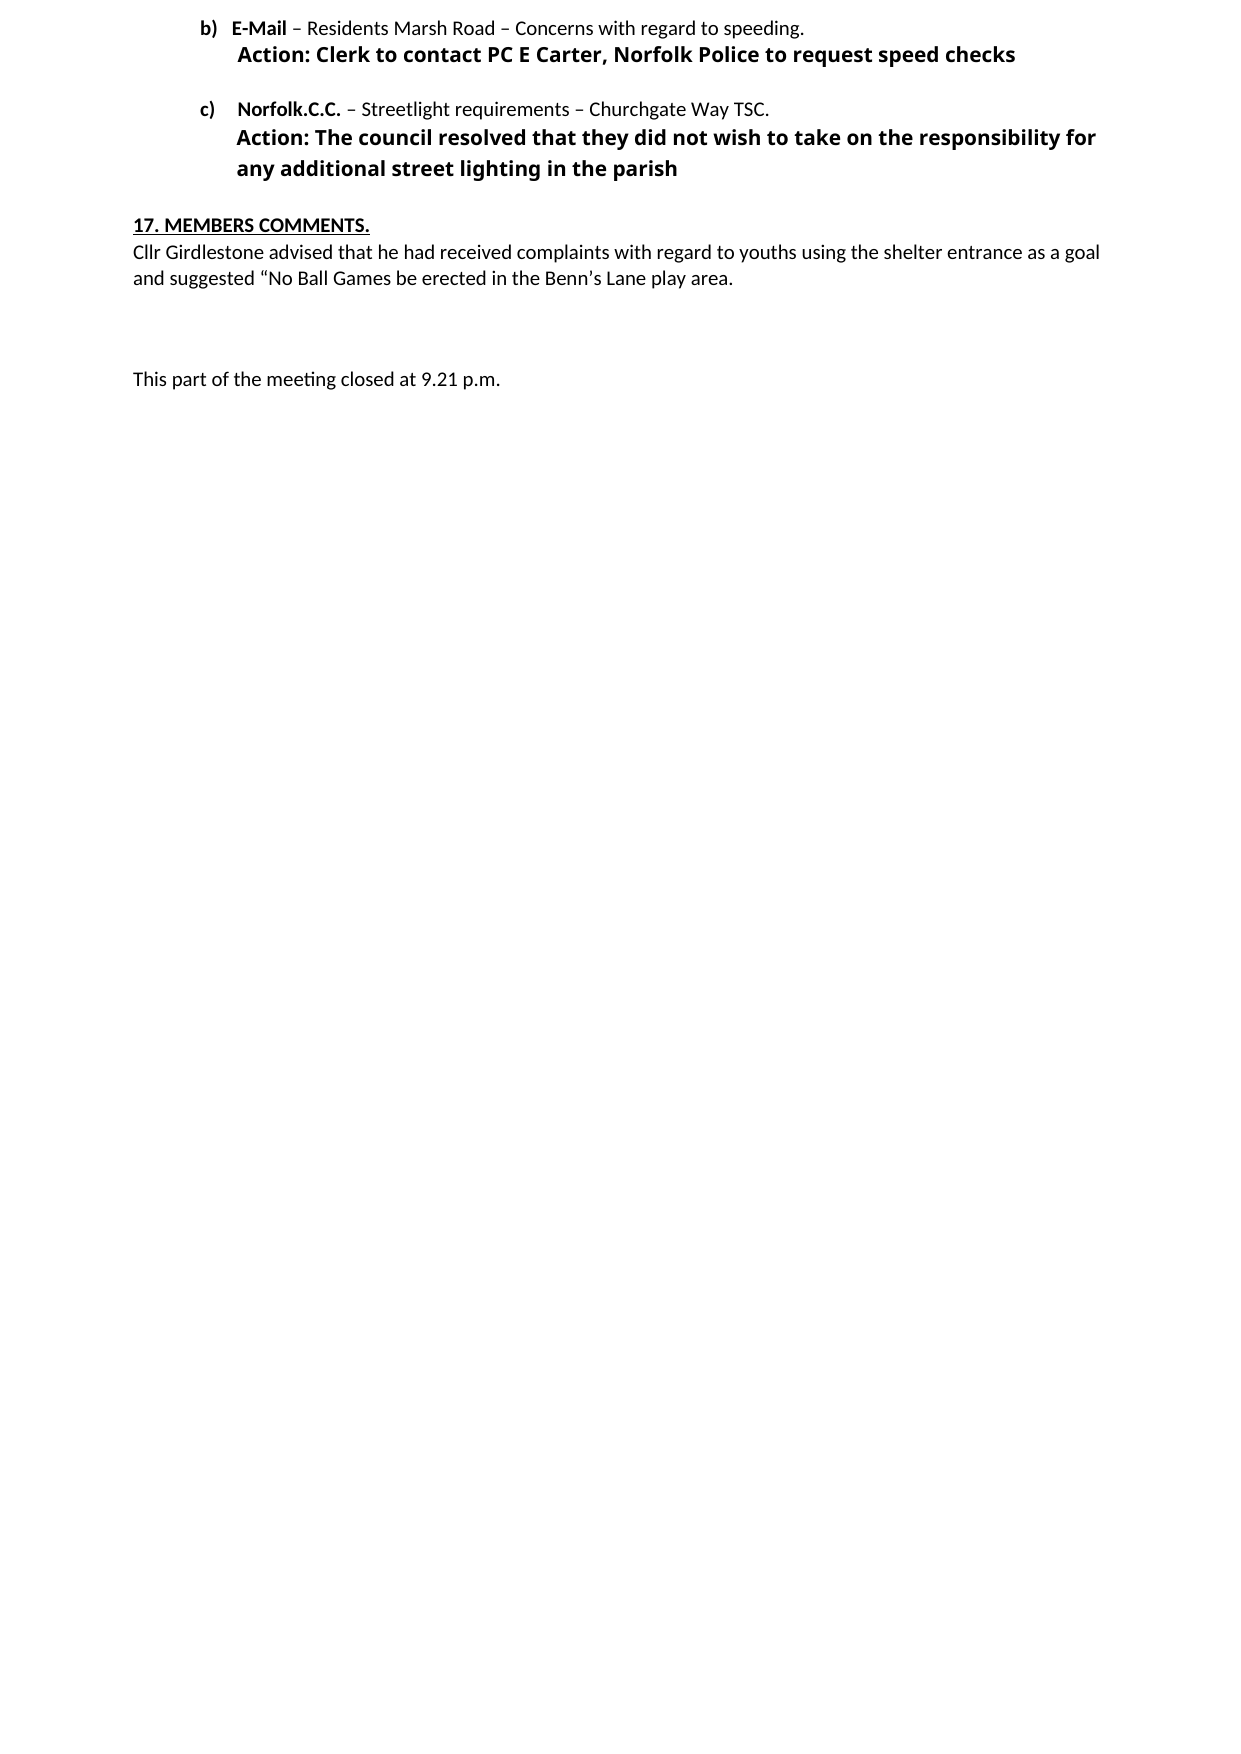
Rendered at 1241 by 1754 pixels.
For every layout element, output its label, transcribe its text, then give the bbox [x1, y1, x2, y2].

list This part of the meeting closed at 9.21 p.m. [133, 367, 1122, 392]
list Action: The council resolved that they did not wish to take on the responsibility for any additional street lighting in the parish [236, 123, 1122, 182]
list 17. MEMBERS COMMENTS. [133, 212, 1122, 237]
list Norfolk.C.C. – Streetlight requirements – Churchgate Way TSC. [200, 96, 1122, 121]
text b) E-Mail – Residents Marsh Road – Concerns with regard to speeding. [200, 15, 1122, 40]
list Cllr Girdlestone advised that he had received complaints with regard to youths using the shelter entrance as a goal and suggested “No Ball Games be erected in the Benn’s Lane play area. [133, 239, 1122, 290]
list Action: Clerk to contact PC E Carter, Norfolk Police to request speed checks [237, 40, 1122, 69]
